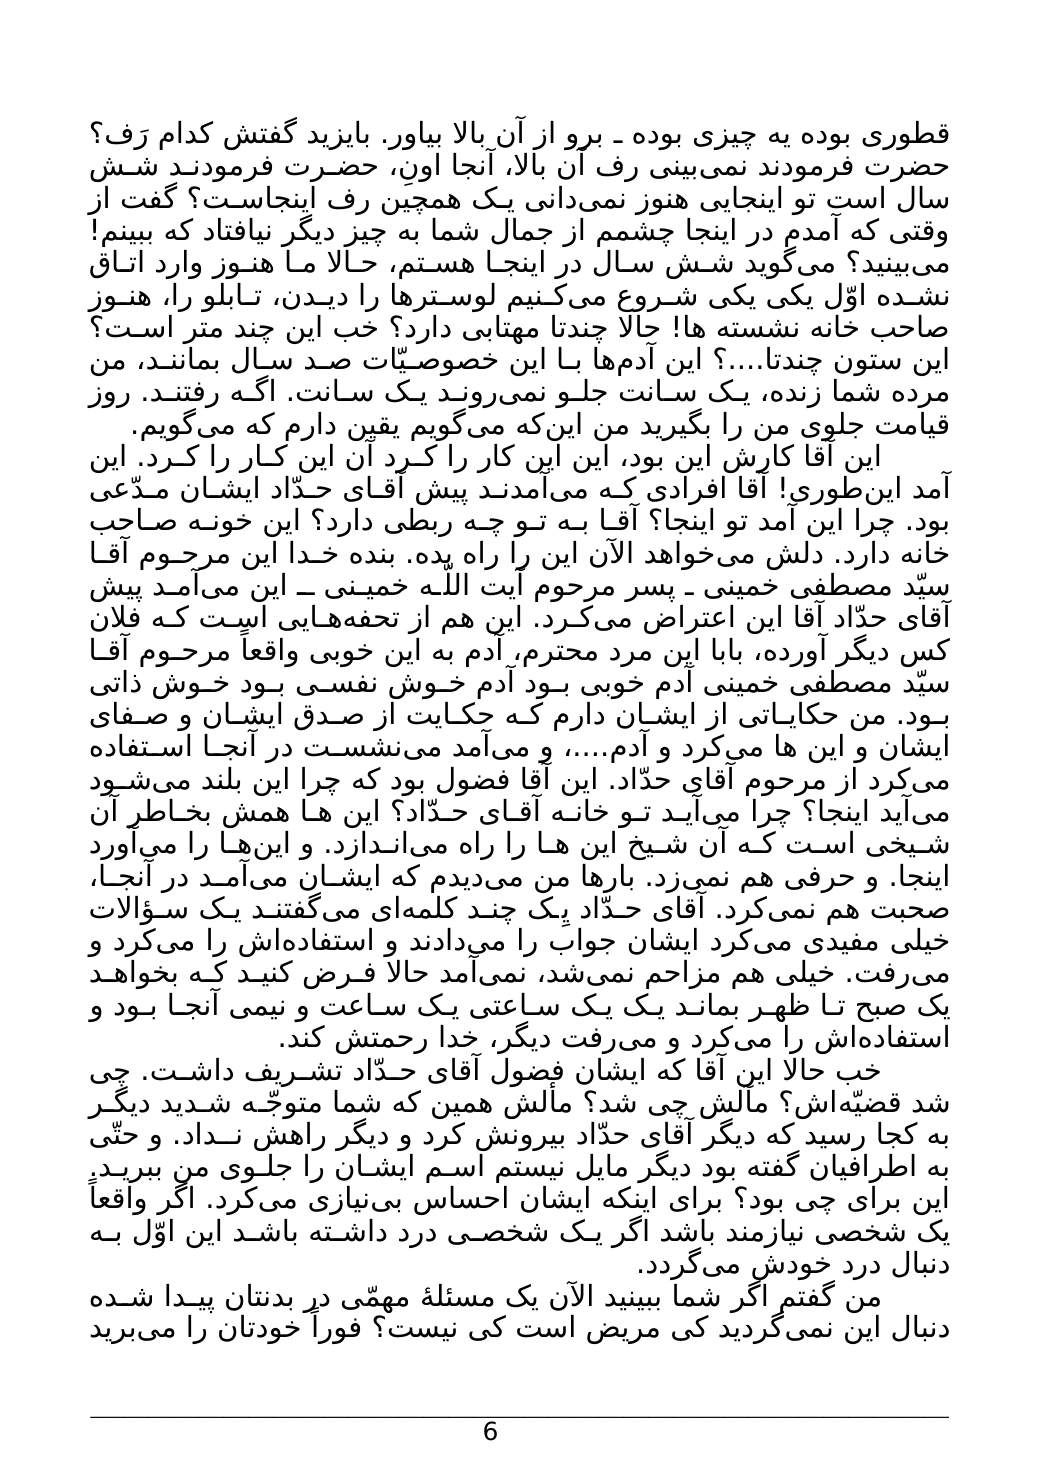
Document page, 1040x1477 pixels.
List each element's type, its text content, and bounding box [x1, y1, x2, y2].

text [89, 1280, 951, 1345]
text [89, 118, 951, 441]
text این آقا کارش این بود، این این کار را کرد آن این کار را کرد. این آمد این‌طوری! آقا افرادی که می‌آمدند پیش آقای حدّاد ایشان مدّعی بود. چرا این آمد تو اینجا؟ آقا به تو چه ربطی دارد؟ این خونه صاحب خانه دارد. دلش می‌خواهد الآن این را راه بده. بنده خدا این مرحوم آقا سیّد مصطفی خمینی ـ پسر مرحوم آیت اللّه خمینی ـ این می‌آمد پیش آقای حدّاد آقا این اعتراض می‌کرد. این هم از تحفه‌هایی است که فلان کس دیگر آورده، بابا این مرد محترم، آدم به این خوبی واقعاً مرحوم آقا سیّد مصطفی خمینی آدم خوبی بود آدم خوش نفسی بود خوش ذاتی بود. من حکایاتی از ایشان دارم که حکایت از صدق ایشان و صفای ایشان و این ها می‌کرد و آدم....، و می‌آمد می‌نشست در آنجا استفاده می‌کرد از مرحوم آقای حدّاد. این آقا فضول بود که چرا این بلند می‌شود می‌آید اینجا؟ چرا می‌آید تو خانه آقای حدّاد؟ این ها همش بخاطر آن شیخی است که آن شیخ این ها را راه می‌اندازد. و این‌ها را می‌آورد اینجا. و حرفی هم نمی‌زد. بارها من می‌دیدم که ایشان می‌آمد در آنجا، صحبت هم نمی‌کرد. آقای حدّاد یِک چند کلمه‌ای می‌گفتند یک سؤالات خیلی مفیدی می‌کرد ایشان جواب را می‌دادند و استفاده‌اش را می‌کرد و می‌رفت. خیلی هم مزاحم نمی‌شد، نمی‌آمد حالا فرض کنید که بخواهد یک صبح تا ظهر بماند یک یک ساعتی یک ساعت و نیمی آنجا بود و استفاده‌اش را می‌کرد و می‌رفت دیگر، خدا رحمتش کند. [89, 441, 951, 1054]
text خب حالا این آقا که ایشان فضول آقای حدّاد تشریف داشت. چی شد قضیّه‌اش؟ مآلش چی شد؟ مألش همین که شما متوجّه شدید دیگر به کجا رسید که دیگر آقای حدّاد بیرونش کرد و دیگر راهش نداد. و حتّی به اطرافیان گفته بود دیگر مایل نیستم اسم ایشان را جلوی من ببرید. این برای چی بود؟ برای اینکه ایشان احساس بی‌نیازی می‌کرد. اگر واقعاً یک شخصی نیازمند باشد اگر یک شخصی درد داشته باشد این اوّل به دنبال درد خودش می‌گردد. [89, 1054, 951, 1280]
